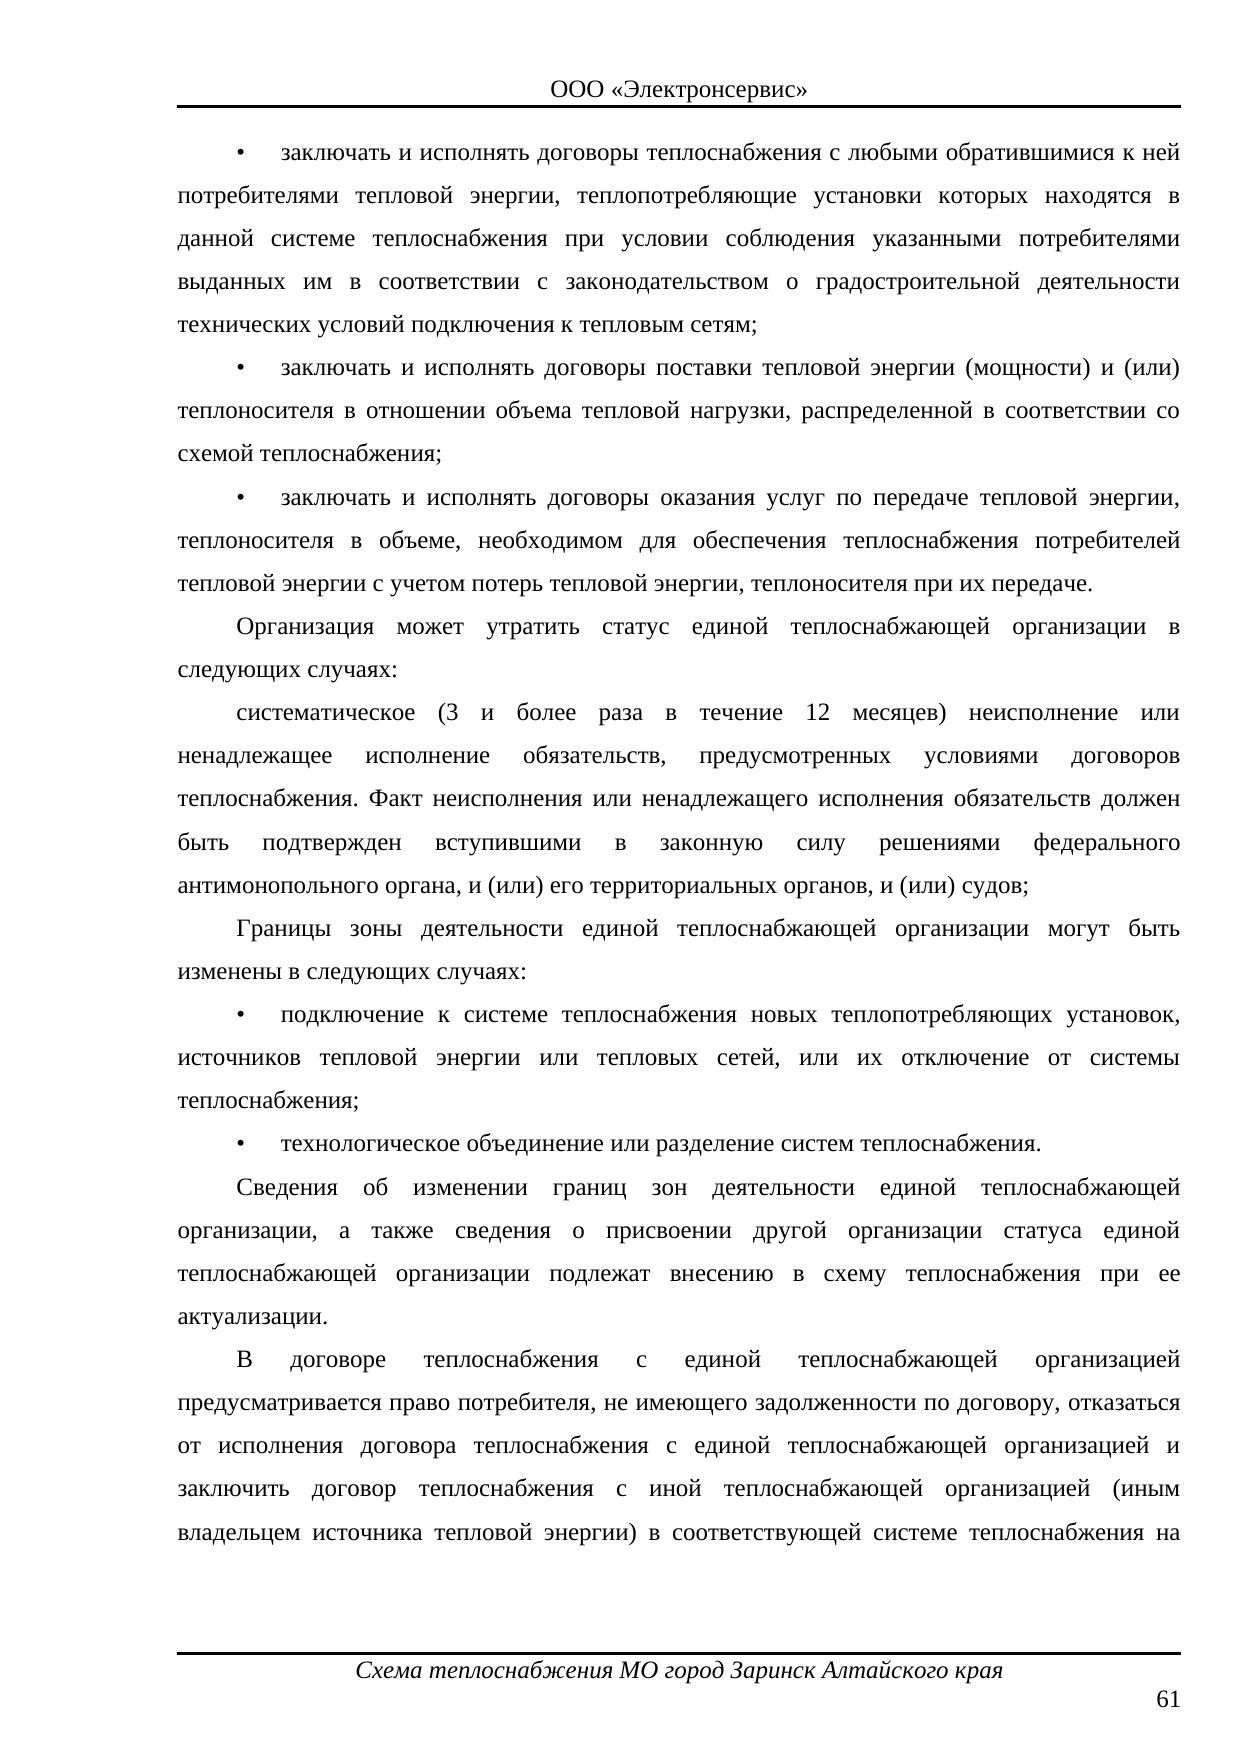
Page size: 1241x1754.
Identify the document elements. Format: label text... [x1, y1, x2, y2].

text Организация может утратить статус единой теплоснабжающей организации в следующих случаях: [177, 611, 1181, 683]
text систематическое (3 и более раза в течение 12 месяцев) неисполнение или ненадлежащее исполнение обязательств, предусмотренных условиями договоров теплоснабжения. Факт неисполнения или ненадлежащего исполнения обязательств должен быть подтвержден вступившими в законную силу решениями федерального антимонопольного органа, и (или) его территориальных органов, и (или) судов; [177, 697, 1181, 898]
text • заключать и исполнять договоры поставки тепловой энергии (мощности) и (или) теплоносителя в отношении объема тепловой нагрузки, распределенной в соответствии со схемой теплоснабжения; [177, 352, 1181, 467]
text Границы зоны деятельности единой теплоснабжающей организации могут быть изменены в следующих случаях: [177, 913, 1181, 985]
text • заключать и исполнять договоры оказания услуг по передаче тепловой энергии, теплоносителя в объеме, необходимом для обеспечения теплоснабжения потребителей тепловой энергии с учетом потерь тепловой энергии, теплоносителя при их передаче. [177, 482, 1181, 597]
text • подключение к системе теплоснабжения новых теплопотребляющих установок, источников тепловой энергии или тепловых сетей, или их отключение от системы теплоснабжения; [177, 999, 1181, 1114]
text Сведения об изменении границ зон деятельности единой теплоснабжающей организации, а также сведения о присвоении другой организации статуса единой теплоснабжающей организации подлежат внесению в схему теплоснабжения при ее актуализации. [177, 1172, 1181, 1330]
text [177, 1344, 1181, 1545]
text • технологическое объединение или разделение систем теплоснабжения. [177, 1128, 1181, 1157]
text • заключать и исполнять договоры теплоснабжения с любыми обратившимися к ней потребителями тепловой энергии, теплопотребляющие установки которых находятся в данной системе теплоснабжения при условии соблюдения указанными потребителями выданных им в соответствии с законодательством о градостроительной деятельности технических условий подключения к тепловым сетям; [177, 137, 1181, 338]
